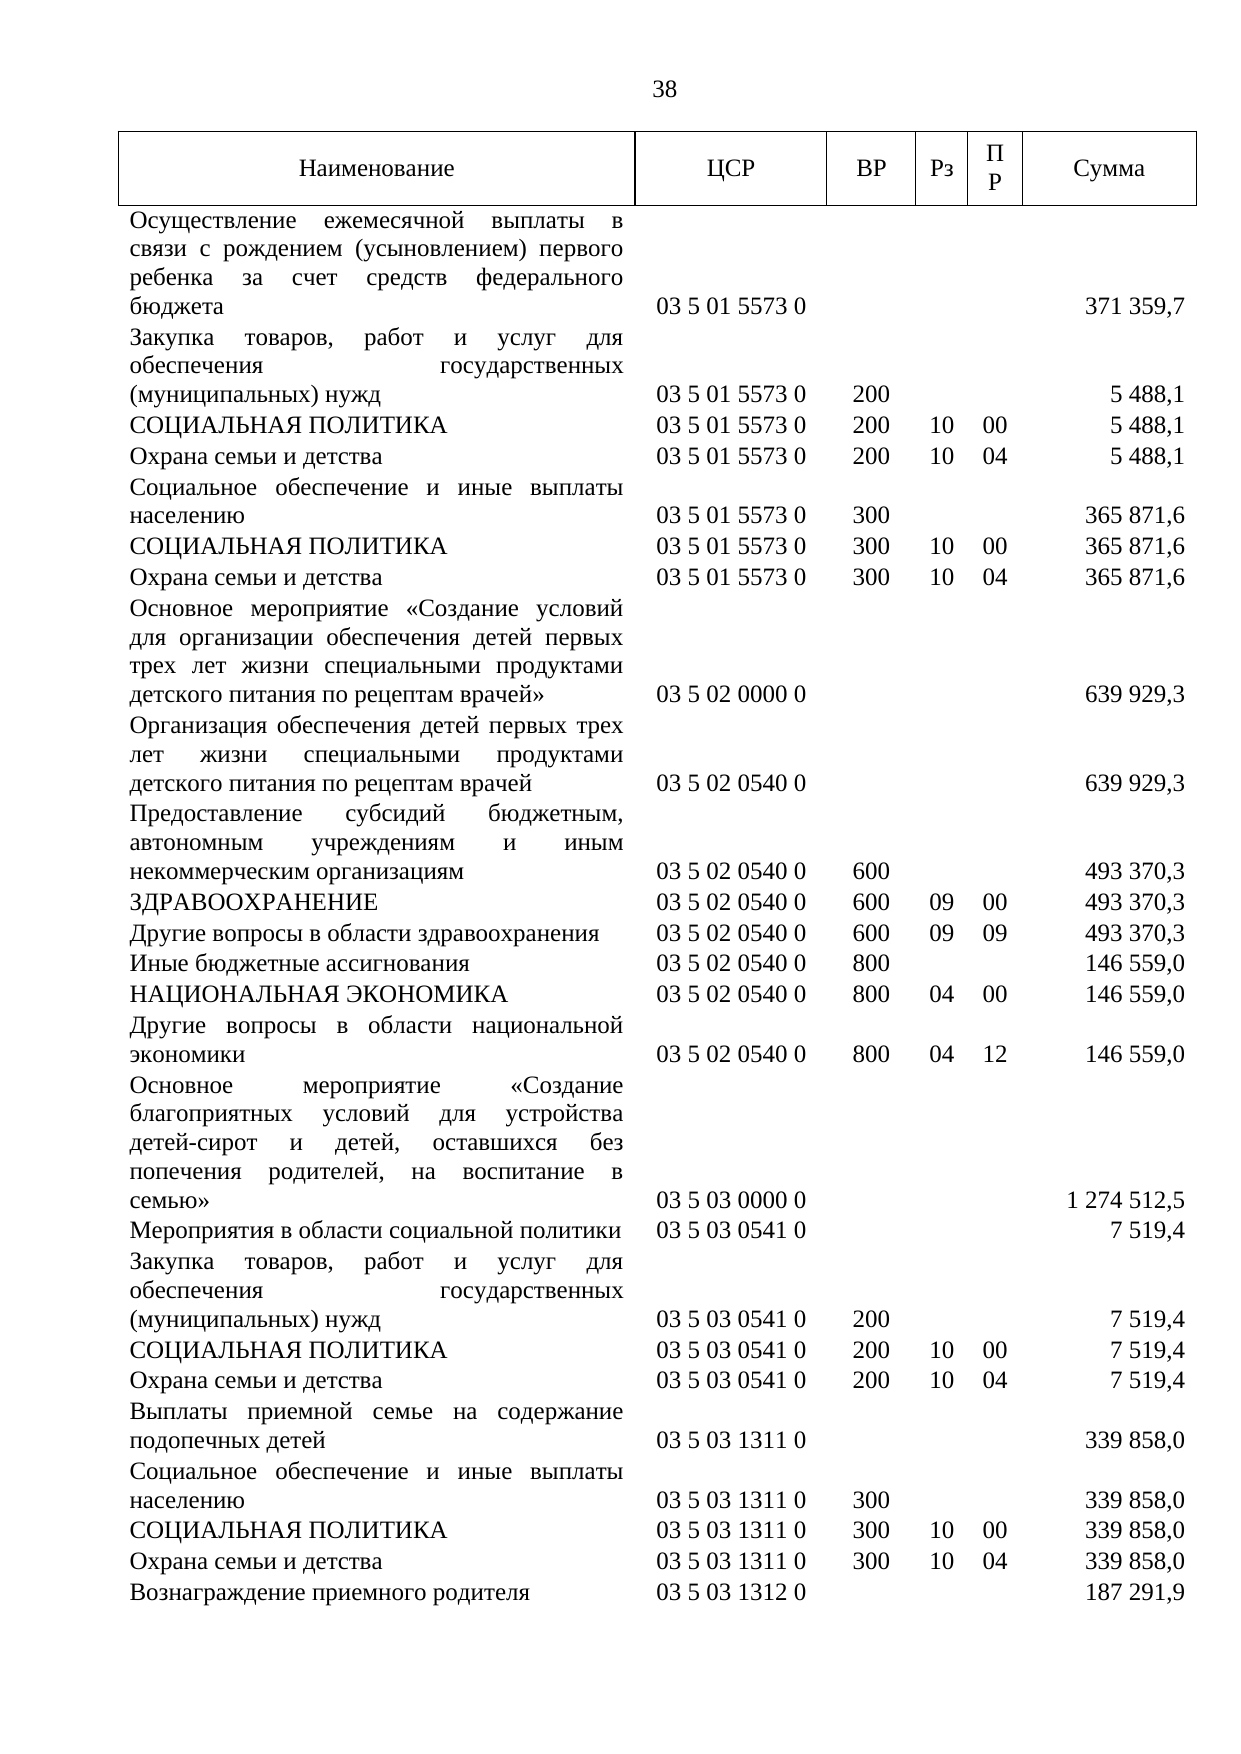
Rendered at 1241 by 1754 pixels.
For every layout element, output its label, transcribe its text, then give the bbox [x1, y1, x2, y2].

table_header ЦСР [636, 132, 826, 205]
table_header Рз [916, 132, 967, 205]
table_header ВР [827, 132, 915, 205]
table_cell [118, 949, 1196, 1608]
table_header Наименование [119, 132, 634, 205]
table_header ПР [968, 132, 1022, 205]
table_header Сумма [1023, 132, 1196, 205]
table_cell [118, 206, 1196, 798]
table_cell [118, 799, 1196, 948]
